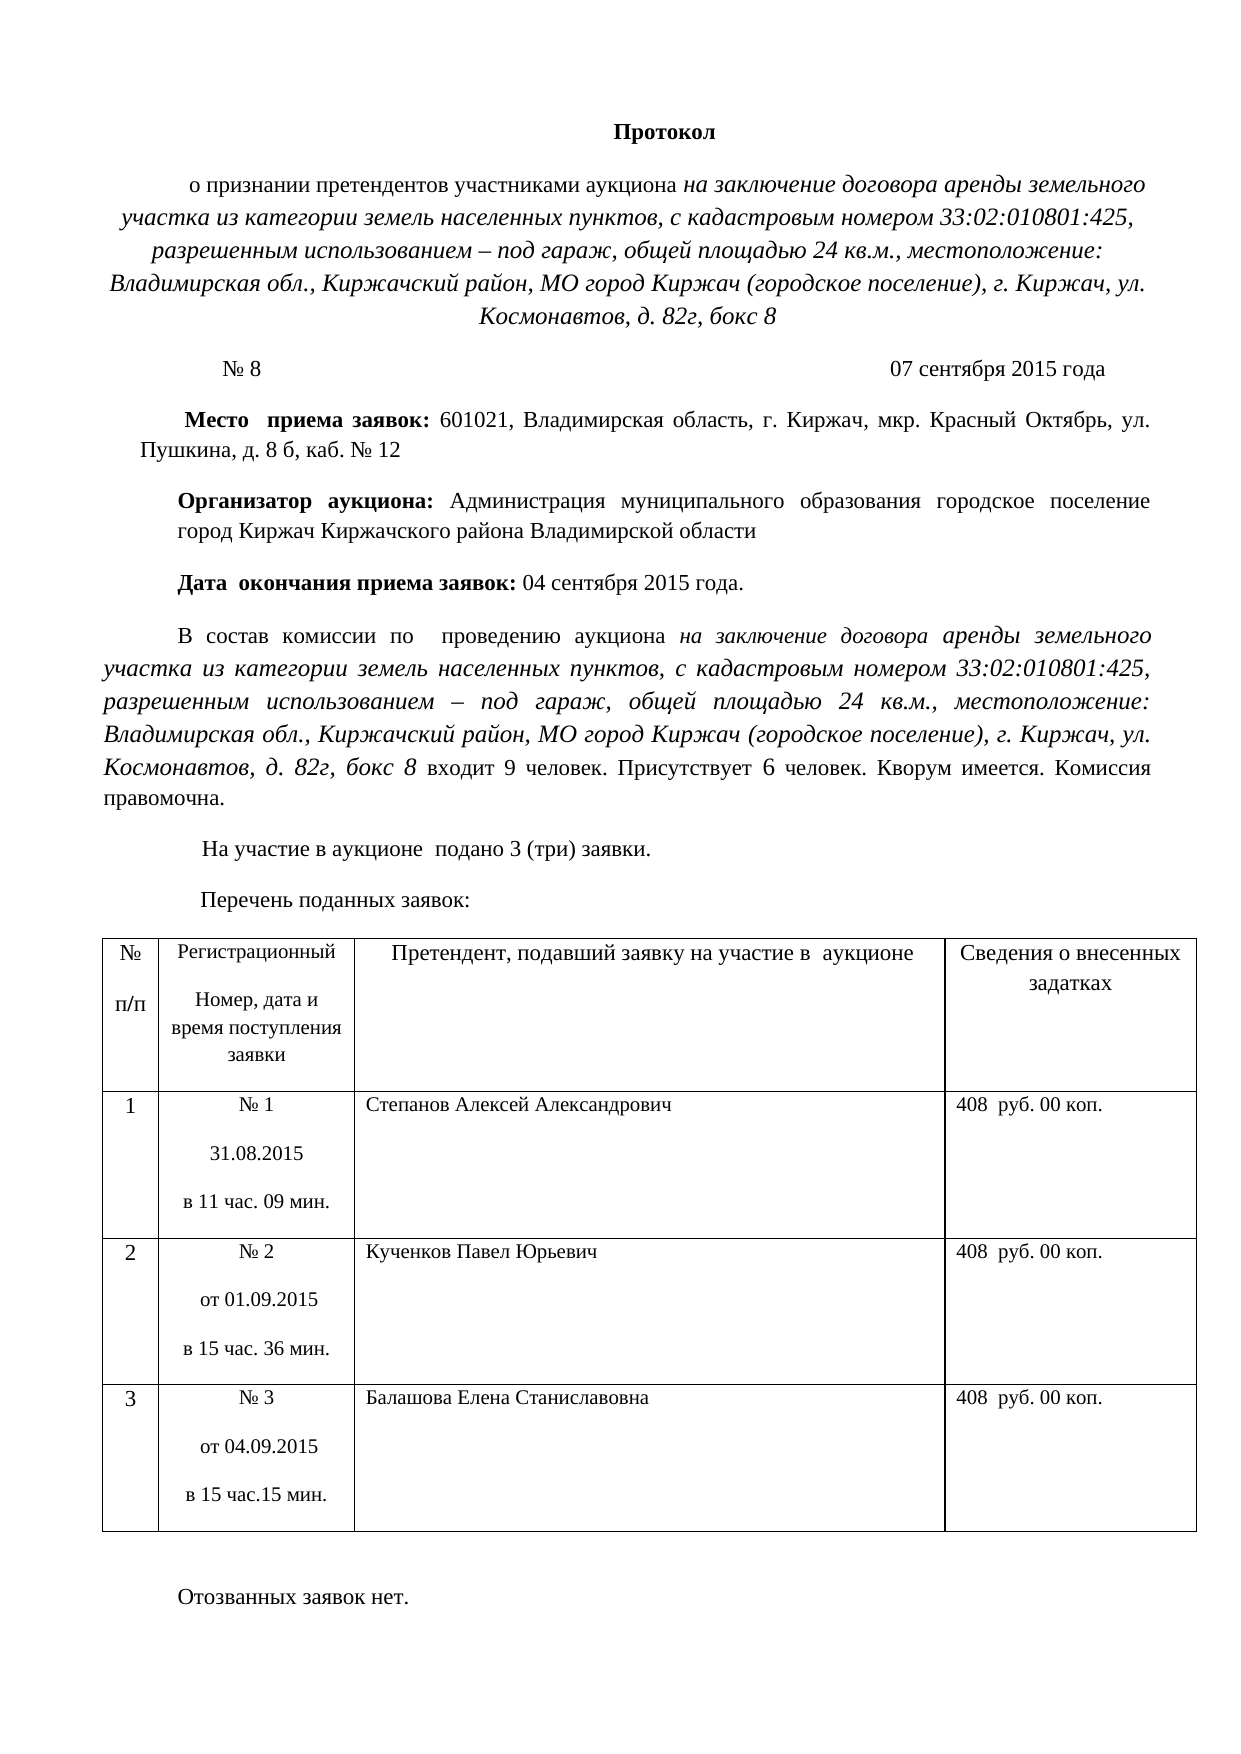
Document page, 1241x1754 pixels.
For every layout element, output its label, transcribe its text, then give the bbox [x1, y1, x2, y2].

text В состав комиссии по проведению аукциона на заключение договора аренды земельного участка из категории земель населенных пунктов, с кадастровым номером 33:02:010801:425, разрешенным использованием – под гараж, общей площадью 24 кв.м., местоположение: Владимирская обл., Киржачский район, МО город Киржач (городское поселение), г. Киржач, ул. Космонавтов, д. 82г, бокс 8 входит 9 человек. Присутствует 6 человек. Кворум имеется. Комиссия правомочна. [103, 620, 1152, 811]
table_header Регистрационный Номер, дата и время поступления заявки [159, 939, 354, 1091]
text Дата окончания приема заявок: 04 сентября 2015 года. [177, 569, 1152, 595]
table_header Сведения о внесенных задатках [946, 939, 1196, 1091]
table_header Претендент, подавший заявку на участие в аукционе [355, 939, 944, 1091]
table_cell 1 [103, 1092, 158, 1238]
text Место приема заявок: 601021, Владимирская область, г. Киржач, мкр. Красный Октябрь, ул. Пушкина, д. 8 б, каб. № 12 [140, 406, 1152, 463]
table_cell 2 [103, 1239, 158, 1384]
text № 8 07 сентября 2015 года [102, 355, 1152, 381]
table_cell 408 руб. 00 коп. [946, 1385, 1196, 1531]
table_cell Балашова Елена Станиславовна [355, 1385, 944, 1531]
table_cell № 3 от 04.09.2015 в 15 час.15 мин. [159, 1385, 354, 1531]
table_cell Степанов Алексей Александрович [355, 1092, 944, 1238]
table_cell 3 [103, 1385, 158, 1531]
table_header № п/п [103, 939, 158, 1091]
text о признании претендентов участниками аукциона на заключение договора аренды земельного участка из категории земель населенных пунктов, с кадастровым номером 33:02:010801:425, разрешенным использованием – под гараж, общей площадью 24 кв.м., местоположение: Владимирская обл., Киржачский район, МО город Киржач (городское поселение), г. Киржач, ул. Космонавтов, д. 82г, бокс 8 [103, 169, 1152, 330]
text Перечень поданных заявок: [140, 886, 1152, 913]
text Организатор аукциона: Администрация муниципального образования городское поселение город Киржач Киржачского района Владимирской области [177, 487, 1152, 544]
text Отозванных заявок нет. [140, 1583, 1152, 1609]
text На участие в аукционе подано 3 (три) заявки. [140, 835, 1152, 862]
table_cell 408 руб. 00 коп. [946, 1092, 1196, 1238]
table_cell № 2 от 01.09.2015 в 15 час. 36 мин. [159, 1239, 354, 1384]
table_cell 408 руб. 00 коп. [946, 1239, 1196, 1384]
table_cell № 1 31.08.2015 в 11 час. 09 мин. [159, 1092, 354, 1238]
text Протокол [102, 118, 1152, 144]
table_cell Кученков Павел Юрьевич [355, 1239, 944, 1384]
